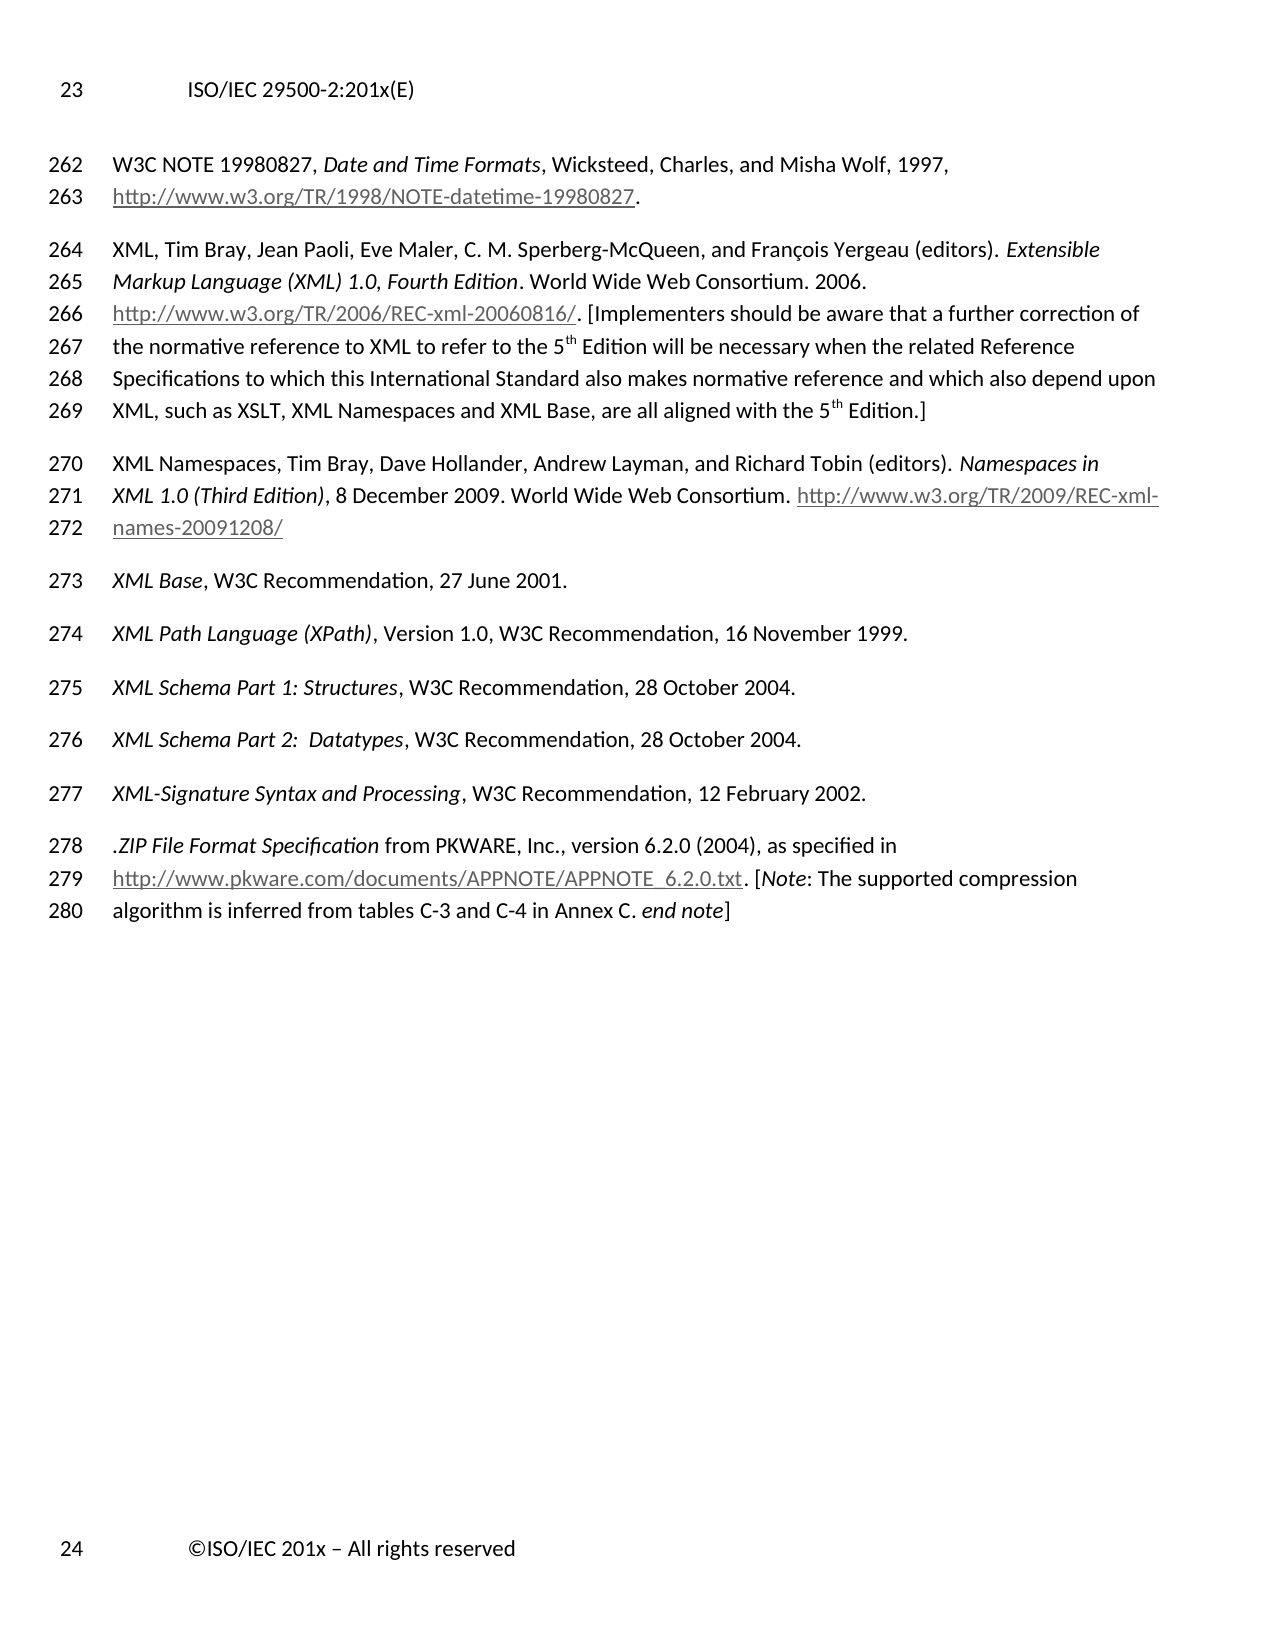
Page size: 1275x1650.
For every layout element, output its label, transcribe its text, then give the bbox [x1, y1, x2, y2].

text XML Base, W3C Recommendation, 27 June 2001. [112, 567, 1162, 594]
text XML Namespaces, , , , and (editors). Namespaces in XML 1.0 (Third Edition), 8 December 2009. World Wide Web Consortium. http://www.w3.org/TR/2009/REC-xml-names-20091208/ [112, 449, 1162, 542]
text W3C NOTE 19980827, Date and Time Formats, Wicksteed, , and , 1997, http://www.w3.org/TR/1998/NOTE-datetime-19980827. [112, 150, 1162, 210]
text XML Schema Part 2: Datatypes, W3C Recommendation, 28 October 2004. [112, 726, 1162, 754]
text XML, , , , , and (editors). Extensible Markup Language (XML) 1.0, Fourth Edition. World Wide Web Consortium. 2006. http://www.w3.org/TR/2006/REC-xml-20060816/. [Implementers should be aware that a further correction of the normative reference to XML to refer to the 5th Edition will be necessary when the related Reference Specifications to which this International Standard also makes normative reference and which also depend upon XML, such as XSLT, XML Namespaces and XML Base, are all aligned with the 5th Edition.] [112, 235, 1162, 424]
text XML Path Language (XPath), Version 1.0, W3C Recommendation, 16 November 1999. [112, 619, 1162, 648]
text .ZIP File Format Specification from PKWARE, Inc., version 6.2.0 (2004), as specified in http://www.pkware.com/documents/APPNOTE/APPNOTE_6.2.0.txt. [Note: The supported compression algorithm is inferred from tables C-3 and C-4 in Annex C. end note] [112, 832, 1162, 924]
text XML-Signature Syntax and Processing, W3C Recommendation, 12 February 2002. [112, 779, 1162, 807]
text XML Schema Part 1: Structures, W3C Recommendation, 28 October 2004. [112, 673, 1162, 701]
